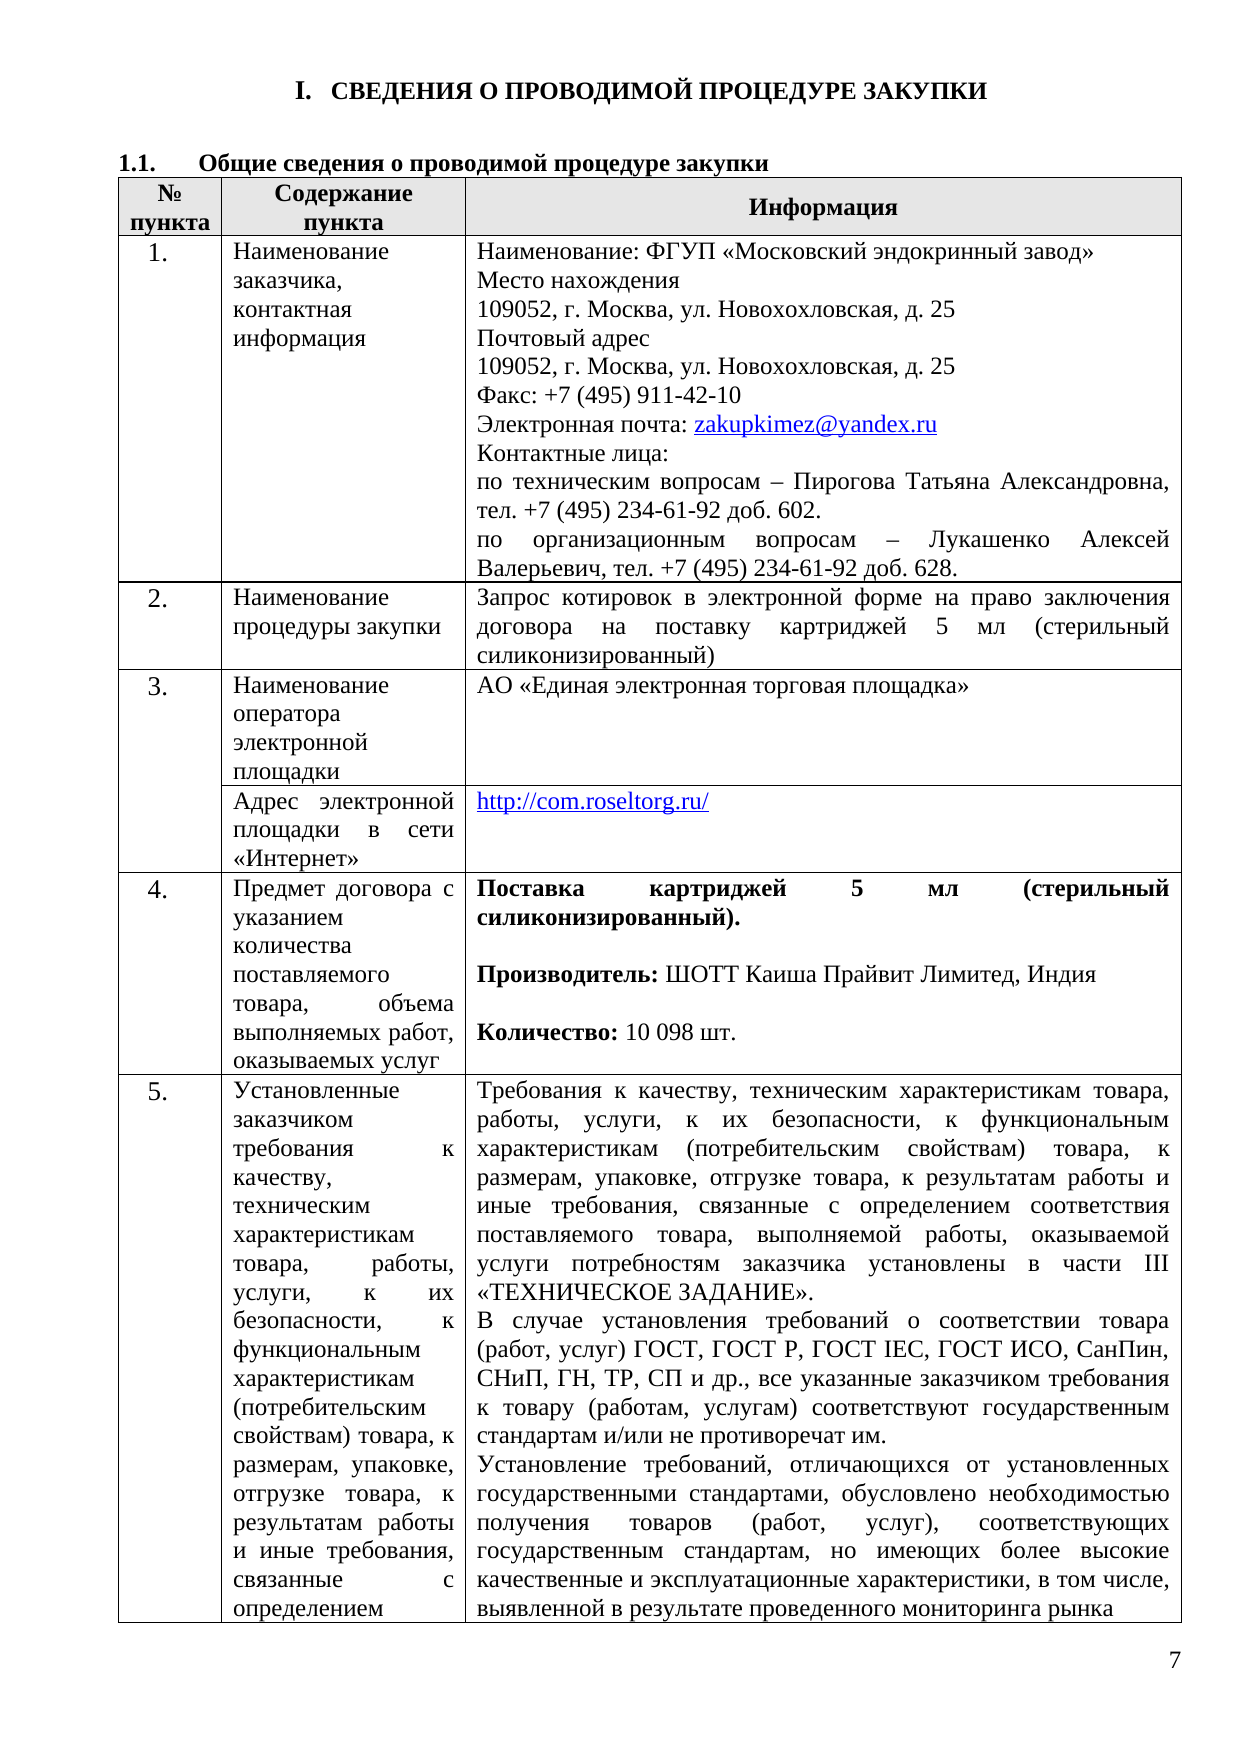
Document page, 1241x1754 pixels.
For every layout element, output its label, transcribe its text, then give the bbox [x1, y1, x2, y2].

list Общие сведения о проводимой процедуре закупки [118, 148, 1181, 177]
table_cell Наименование заказчика, контактная информация [222, 236, 465, 581]
subtitle СВЕДЕНИЯ О ПРОВОДИМОЙ ПРОЦЕДУРЕ ЗАКУПКИ [118, 74, 1181, 148]
table_cell Предмет договора с указанием количества поставляемого товара, объема выполняемых работ, оказываемых услуг [222, 873, 465, 1074]
table_cell [119, 670, 221, 872]
table_cell [119, 236, 221, 581]
table_cell Наименование оператора электронной площадки [222, 670, 465, 785]
table_cell Наименование: ФГУП «Московский эндокринный завод» Место нахождения 109052, г. Москва, ул. Новохохловская, д. 25 Почтовый адрес 109052, г. Москва, ул. Новохохловская, д. 25 Факс: +7 (495) 911-42-10 Электронная почта: zakupkimez@yandex.ru Контактные лица: по техническим вопросам – Пирогова Татьяна Александровна, тел. +7 (495) 234-61-92 доб. 602. по организационным вопросам – Лукашенко Алексей Валерьевич, тел. +7 (495) 234-61-92 доб. 628. [466, 236, 1181, 581]
table_cell [119, 873, 221, 1074]
table_cell Запрос котировок в электронной форме на право заключения договора на поставку картриджей 5 мл (стерильный силиконизированный) [466, 583, 1181, 669]
table_cell [119, 583, 221, 669]
table_cell Наименование процедуры закупки [222, 583, 465, 669]
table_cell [222, 1075, 465, 1622]
table_header Информация [466, 178, 1181, 235]
table_header Содержание пункта [222, 178, 465, 235]
table_cell Поставка картриджей 5 мл (стерильный силиконизированный). Производитель: ШОТТ Каиша Прайвит Лимитед, Индия Количество: 10 098 шт. [466, 873, 1181, 1074]
table_cell [119, 1075, 221, 1622]
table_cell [466, 1075, 1181, 1622]
table_cell http://com.roseltorg.ru/ [466, 786, 1181, 872]
table_cell АО «Единая электронная торговая площадка» [466, 670, 1181, 785]
table_cell Адрес электронной площадки в сети «Интернет» [222, 786, 465, 872]
table_header № пункта [119, 178, 221, 235]
